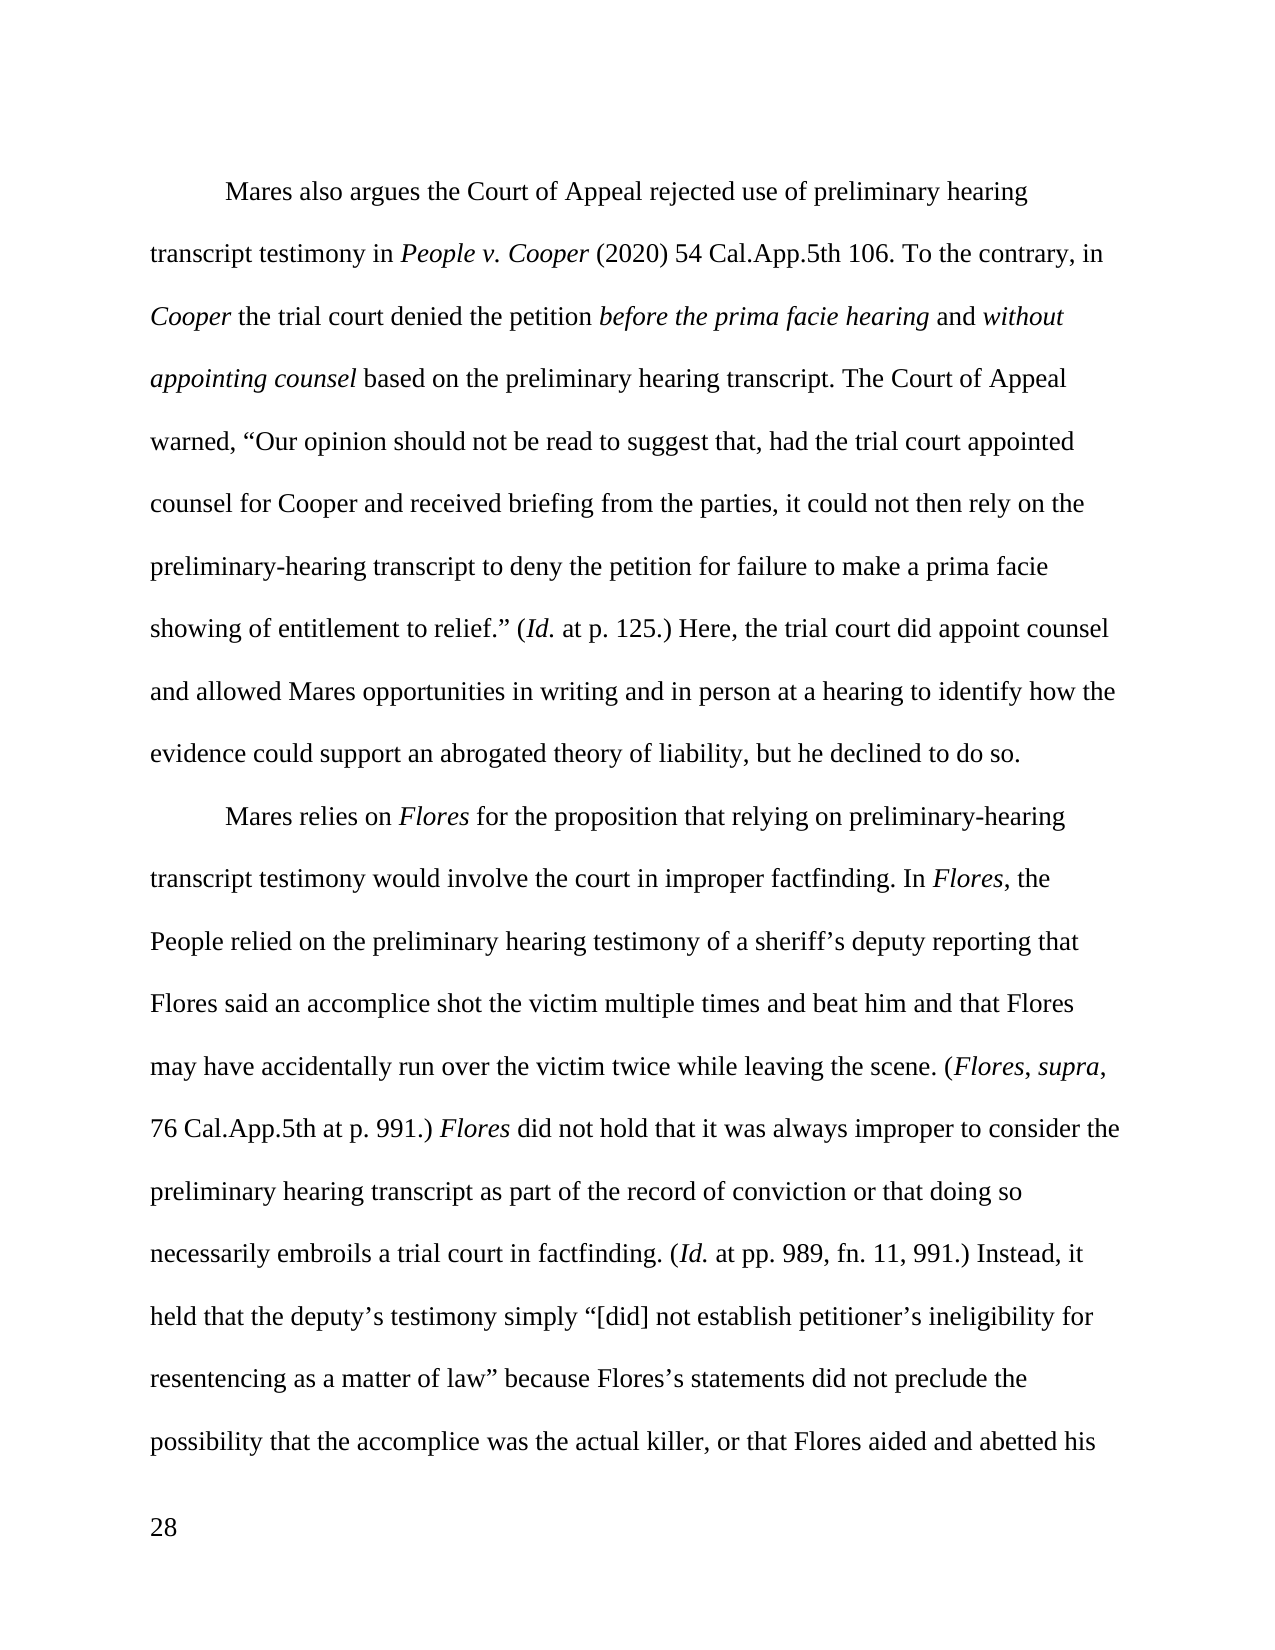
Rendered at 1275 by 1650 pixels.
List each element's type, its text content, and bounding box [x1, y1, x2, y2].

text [150, 775, 1125, 1462]
text Mares also argues the Court of Appeal rejected use of preliminary hearing transcript testimony in People v. Cooper (2020) 54 Cal.App.5th 106. To the contrary, in Cooper the trial court denied the petition before the prima facie hearing and without appointing counsel based on the preliminary hearing transcript. The Court of Appeal warned, “Our opinion should not be read to suggest that, had the trial court appointed counsel for Cooper and received briefing from the parties, it could not then rely on the preliminary-hearing transcript to deny the petition for failure to make a prima facie showing of entitlement to relief.” (Id. at p. 125.) Here, the trial court did appoint counsel and allowed Mares opportunities in writing and in person at a hearing to identify how the evidence could support an abrogated theory of liability, but he declined to do so. [150, 150, 1125, 775]
